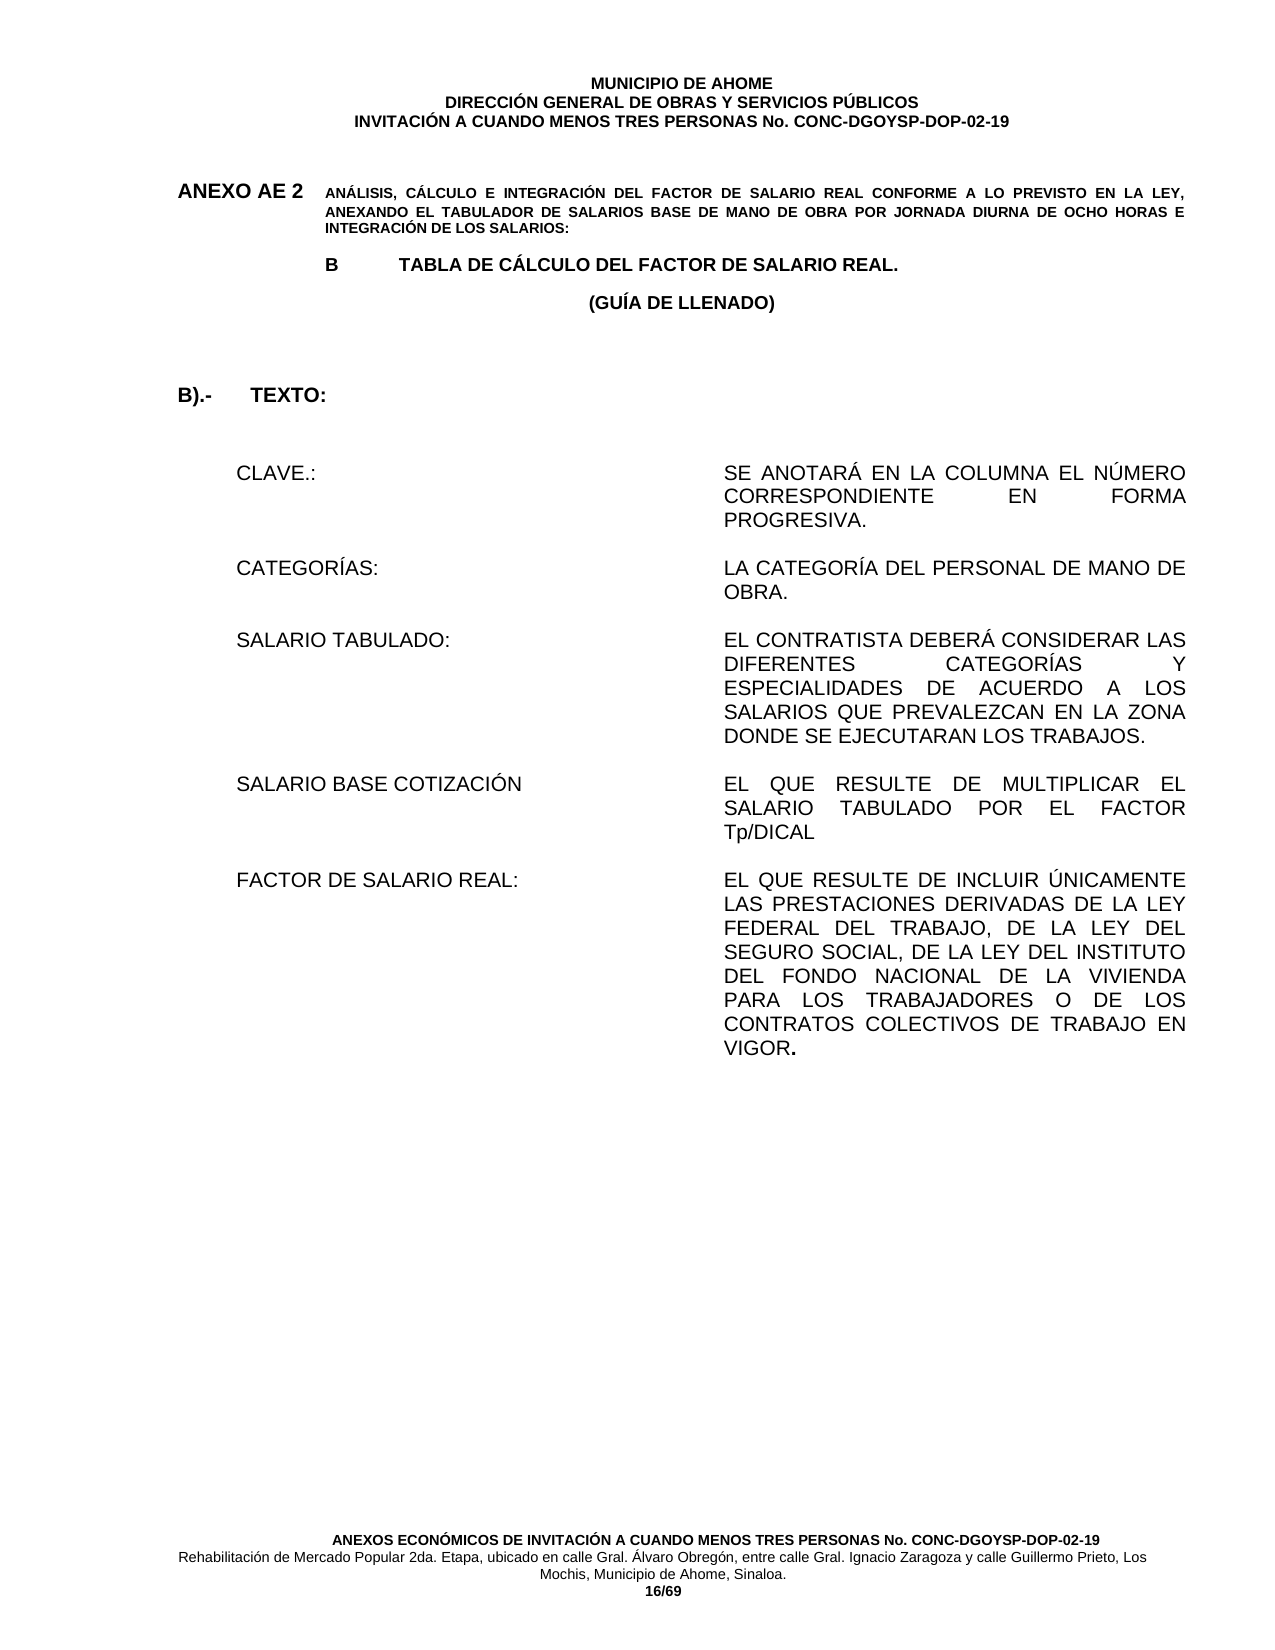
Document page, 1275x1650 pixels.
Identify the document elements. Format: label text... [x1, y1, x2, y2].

text CLAVE.: SE ANOTARÁ EN LA COLUMNA EL NÚMERO CORRESPONDIENTE EN FORMA PROGRESIVA. [236, 460, 1186, 532]
text SALARIO TABULADO: EL CONTRATISTA DEBERÁ CONSIDERAR LAS DIFERENTES CATEGORÍAS Y ESPECIALIDADES DE ACUERDO A LOS SALARIOS QUE PREVALEZCAN EN LA ZONA DONDE SE EJECUTARAN LOS TRABAJOS. [236, 628, 1186, 748]
text B).- TEXTO: [177, 383, 1111, 407]
text FACTOR DE SALARIO REAL: EL QUE RESULTE DE INCLUIR ÚNICAMENTE LAS PRESTACIONES DERIVADAS DE LA LEY FEDERAL DEL TRABAJO, DE LA LEY DEL SEGURO SOCIAL, DE LA LEY DEL INSTITUTO DEL FONDO NACIONAL DE LA VIVIENDA PARA LOS TRABAJADORES O DE LOS CONTRATOS COLECTIVOS DE TRABAJO EN VIGOR. [236, 868, 1186, 1059]
text CATEGORÍAS: LA CATEGORÍA DEL PERSONAL DE MANO DE OBRA. [236, 556, 1186, 604]
text SALARIO BASE COTIZACIÓN EL QUE RESULTE DE MULTIPLICAR EL SALARIO TABULADO POR EL FACTOR Tp/DICAL [236, 772, 1186, 844]
